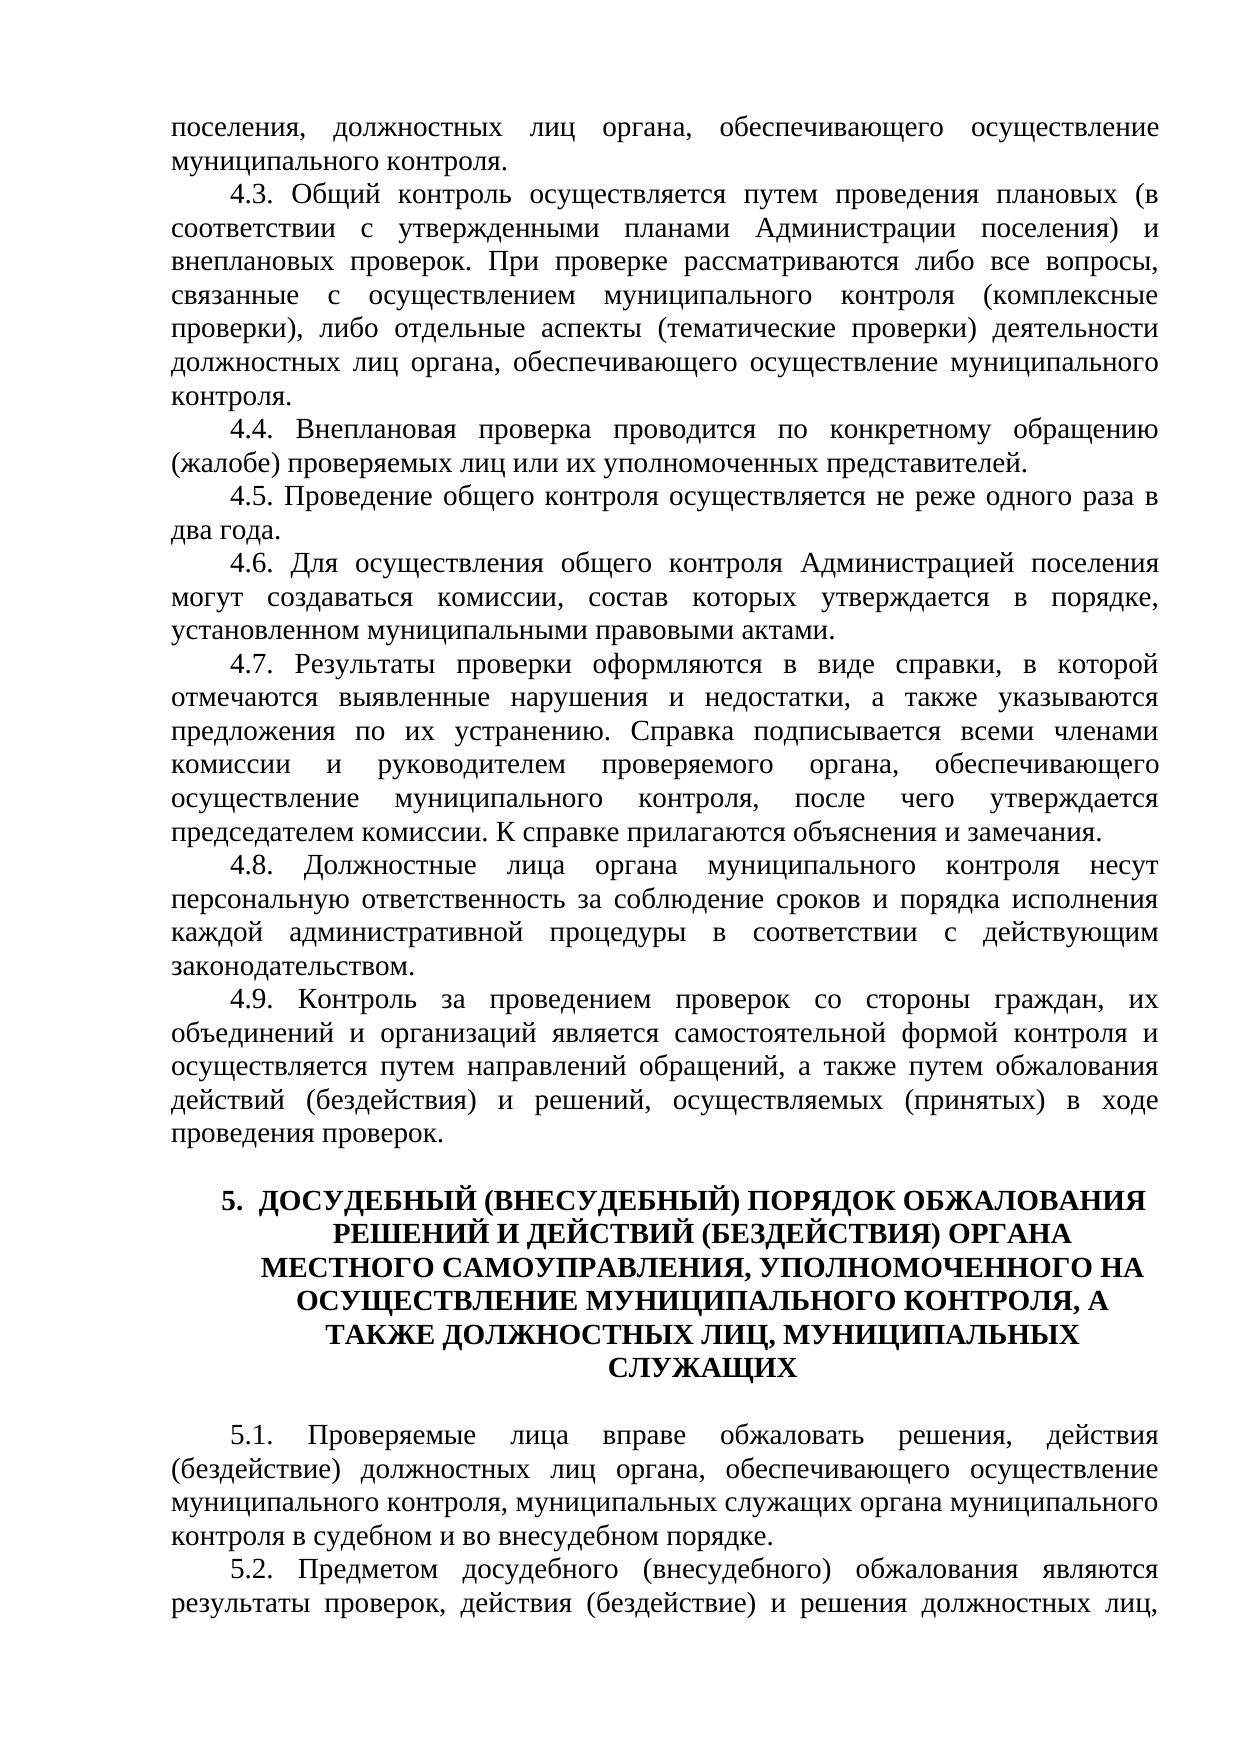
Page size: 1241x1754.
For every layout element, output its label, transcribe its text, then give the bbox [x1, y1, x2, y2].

text 4.6. Для осуществления общего контроля Администрацией поселения могут создаваться комиссии, состав которых утверждается в порядке, установленном муниципальными правовыми актами. [171, 545, 1159, 646]
text 4.4. Внеплановая проверка проводится по конкретному обращению (жалобе) проверяемых лиц или их уполномоченных представителей. [171, 411, 1159, 478]
text 4.7. Результаты проверки оформляются в виде справки, в которой отмечаются выявленные нарушения и недостатки, а также указываются предложения по их устранению. Справка подписывается всеми членами комиссии и руководителем проверяемого органа, обеспечивающего осуществление муниципального контроля, после чего утверждается председателем комиссии. К справке прилагаются объяснения и замечания. [171, 646, 1159, 847]
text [171, 1552, 1159, 1619]
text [171, 109, 1159, 176]
text 4.3. Общий контроль осуществляется путем проведения плановых (в соответствии с утвержденными планами Администрации поселения) и внеплановых проверок. При проверке рассматриваются либо все вопросы, связанные с осуществлением муниципального контроля (комплексные проверки), либо отдельные аспекты (тематические проверки) деятельности должностных лиц органа, обеспечивающего осуществление муниципального контроля. [171, 176, 1159, 411]
text 4.9. Контроль за проведением проверок со стороны граждан, их объединений и организаций является самостоятельной формой контроля и осуществляется путем направлений обращений, а также путем обжалования действий (бездействия) и решений, осуществляемых (принятых) в ходе проведения проверок. [171, 981, 1159, 1149]
text 4.5. Проведение общего контроля осуществляется не реже одного раза в два года. [171, 478, 1159, 545]
list ДОСУДЕБНЫЙ (ВНЕСУДЕБНЫЙ) ПОРЯДОК ОБЖАЛОВАНИЯ РЕШЕНИЙ И ДЕЙСТВИЙ (БЕЗДЕЙСТВИЯ) ОРГАНА МЕСТНОГО САМОУПРАВЛЕНИЯ, УПОЛНОМОЧЕННОГО НА ОСУЩЕСТВЛЕНИЕ МУНИЦИПАЛЬНОГО КОНТРОЛЯ, А ТАКЖЕ ДОЛЖНОСТНЫХ ЛИЦ, МУНИЦИПАЛЬНЫХ СЛУЖАЩИХ [208, 1183, 1159, 1384]
text 4.8. Должностные лица органа муниципального контроля несут персональную ответственность за соблюдение сроков и порядка исполнения каждой административной процедуры в соответствии с действующим законодательством. [171, 847, 1159, 981]
text 5.1. Проверяемые лица вправе обжаловать решения, действия (бездействие) должностных лиц органа, обеспечивающего осуществление муниципального контроля, муниципальных служащих органа муниципального контроля в судебном и во внесудебном порядке. [171, 1417, 1159, 1552]
